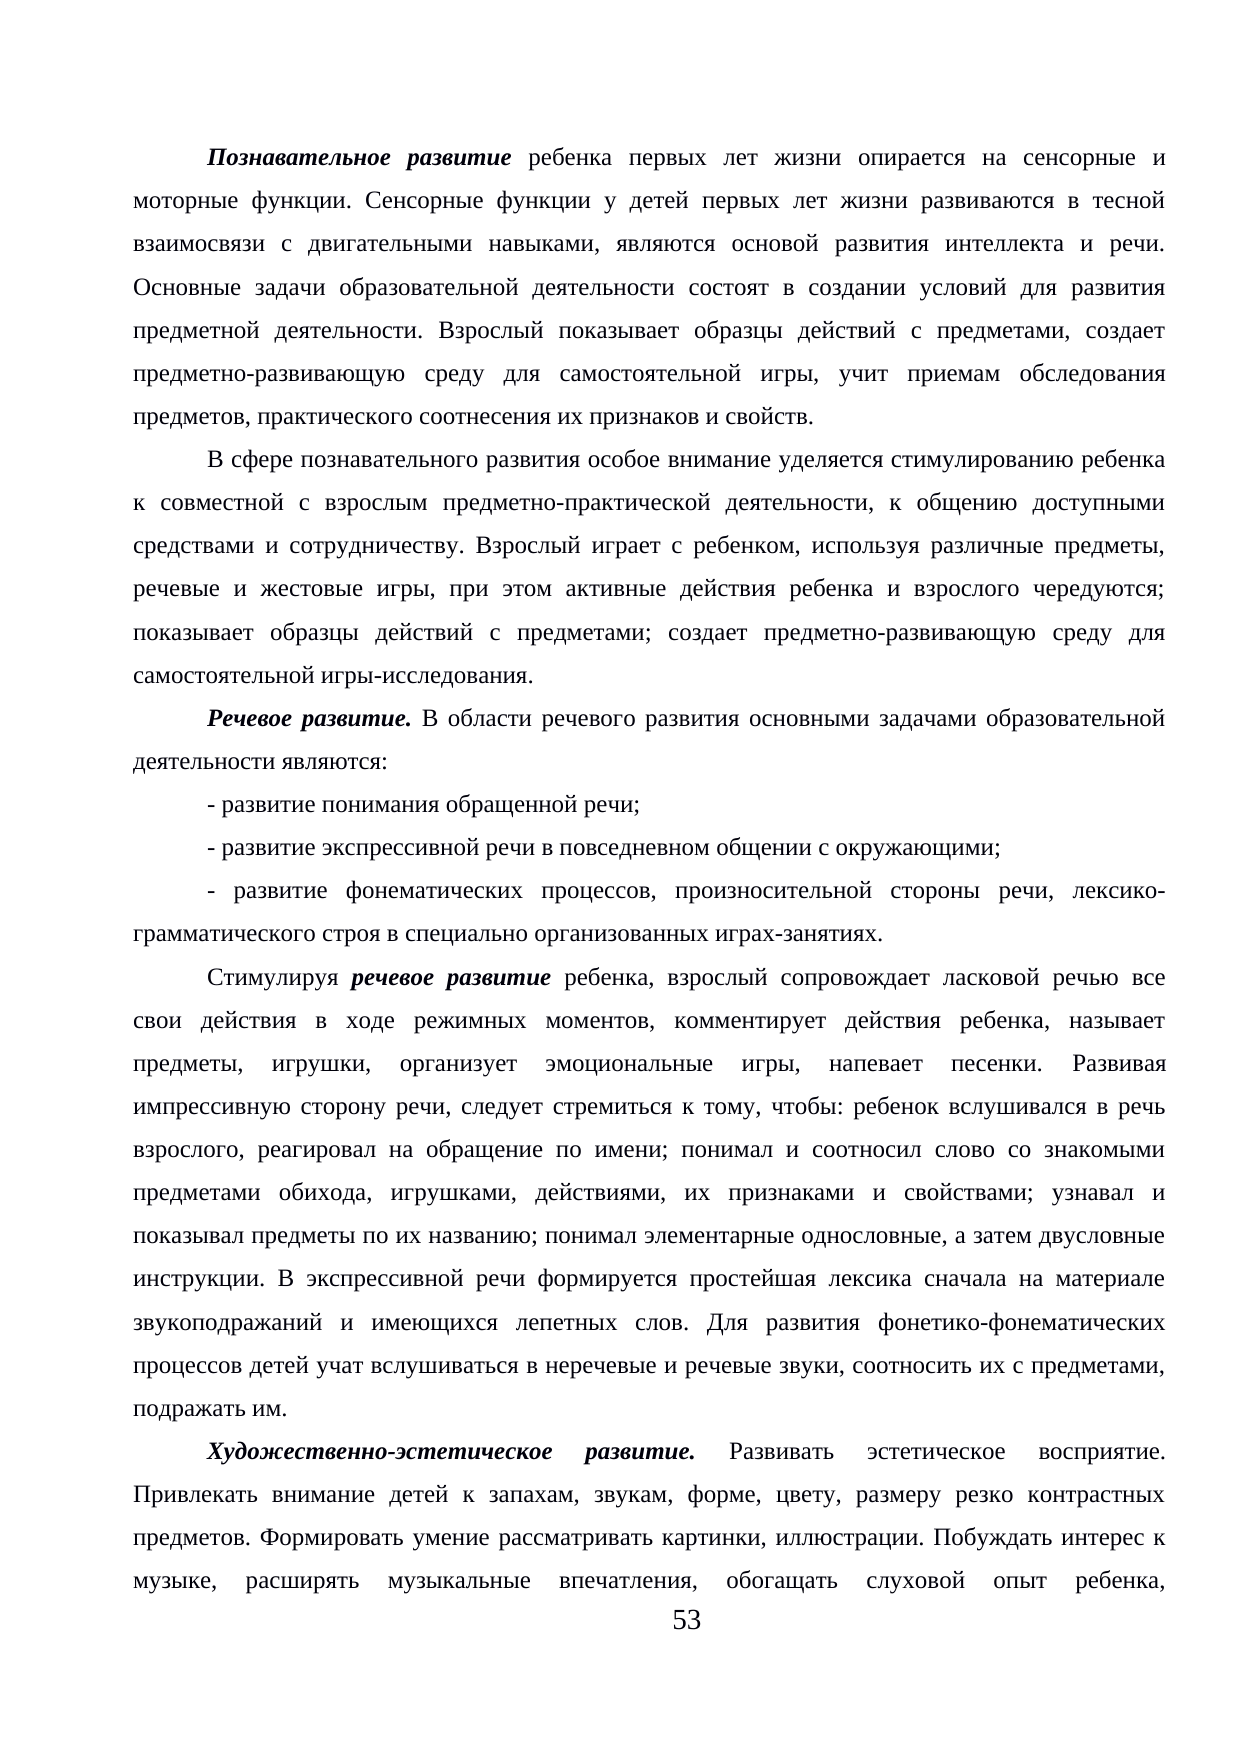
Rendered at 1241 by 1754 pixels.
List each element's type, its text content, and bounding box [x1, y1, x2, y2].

text - развитие понимания обращенной речи; [133, 789, 1166, 818]
text В сфере познавательного развития особое внимание уделяется стимулированию ребенка к совместной с взрослым предметно-практической деятельности, к общению доступными средствами и сотрудничеству. Взрослый играет с ребенком, используя различные предметы, речевые и жестовые игры, при этом активные действия ребенка и взрослого чередуются; показывает образцы действий с предметами; создает предметно-развивающую среду для самостоятельной игры-исследования. [133, 444, 1166, 688]
text - развитие экспрессивной речи в повседневном общении с окружающими; [133, 832, 1166, 861]
text Речевое развитие. В области речевого развития основными задачами образовательной деятельности являются: [133, 703, 1166, 775]
text - развитие фонематических процессов, произносительной стороны речи, лексико-грамматического строя в специально организованных играх-занятиях. [133, 875, 1166, 947]
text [133, 1436, 1166, 1594]
text Познавательное развитие ребенка первых лет жизни опирается на сенсорные и моторные функции. Сенсорные функции у детей первых лет жизни развиваются в тесной взаимосвязи с двигательными навыками, являются основой развития интеллекта и речи. Основные задачи образовательной деятельности состоят в создании условий для развития предметной деятельности. Взрослый показывает образцы действий с предметами, создает предметно-развивающую среду для самостоятельной игры, учит приемам обследования предметов, практического соотнесения их признаков и свойств. [133, 142, 1166, 430]
text Стимулируя речевое развитие ребенка, взрослый сопровождает ласковой речью все свои действия в ходе режимных моментов, комментирует действия ребенка, называет предметы, игрушки, организует эмоциональные игры, напевает песенки. Развивая импрессивную сторону речи, следует стремиться к тому, чтобы: ребенок вслушивался в речь взрослого, реагировал на обращение по имени; понимал и соотносил слово со знакомыми предметами обихода, игрушками, действиями, их признаками и свойствами; узнавал и показывал предметы по их названию; понимал элементарные однословные, а затем двусловные инструкции. В экспрессивной речи формируется простейшая лексика сначала на материале звукоподражаний и имеющихся лепетных слов. Для развития фонетико-фонематических процессов детей учат вслушиваться в неречевые и речевые звуки, соотносить их с предметами, подражать им. [133, 962, 1166, 1422]
